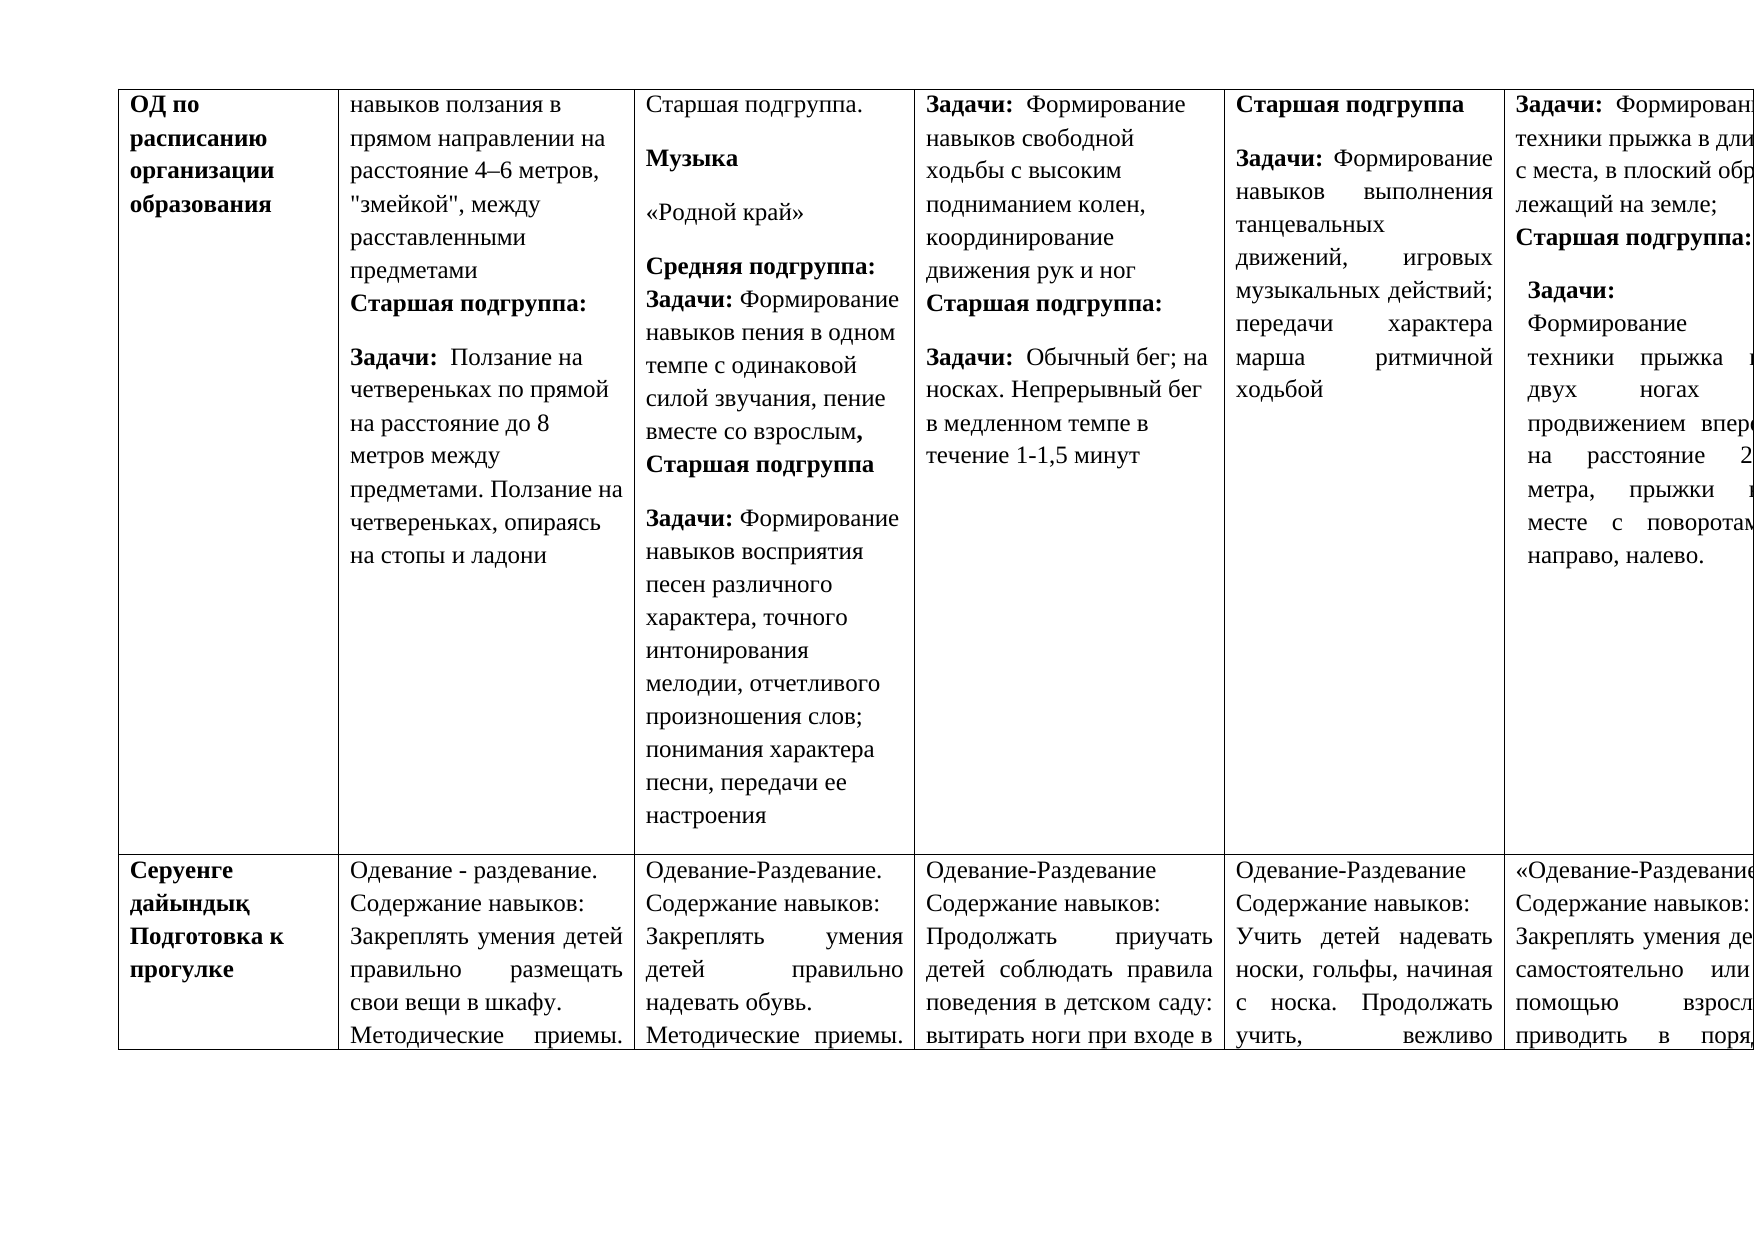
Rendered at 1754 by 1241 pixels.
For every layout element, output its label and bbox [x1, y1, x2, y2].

table_cell [635, 90, 914, 854]
table_cell [1225, 855, 1504, 1049]
table_cell [339, 90, 634, 854]
table_cell [915, 90, 1224, 854]
table_cell [339, 855, 634, 1049]
table_cell [915, 855, 1224, 1049]
table_cell [119, 90, 338, 854]
table_cell [635, 855, 914, 1049]
table_cell [1225, 90, 1504, 854]
table_cell [119, 855, 338, 1049]
table_cell [1505, 855, 1753, 1049]
table_cell [1505, 90, 1753, 854]
